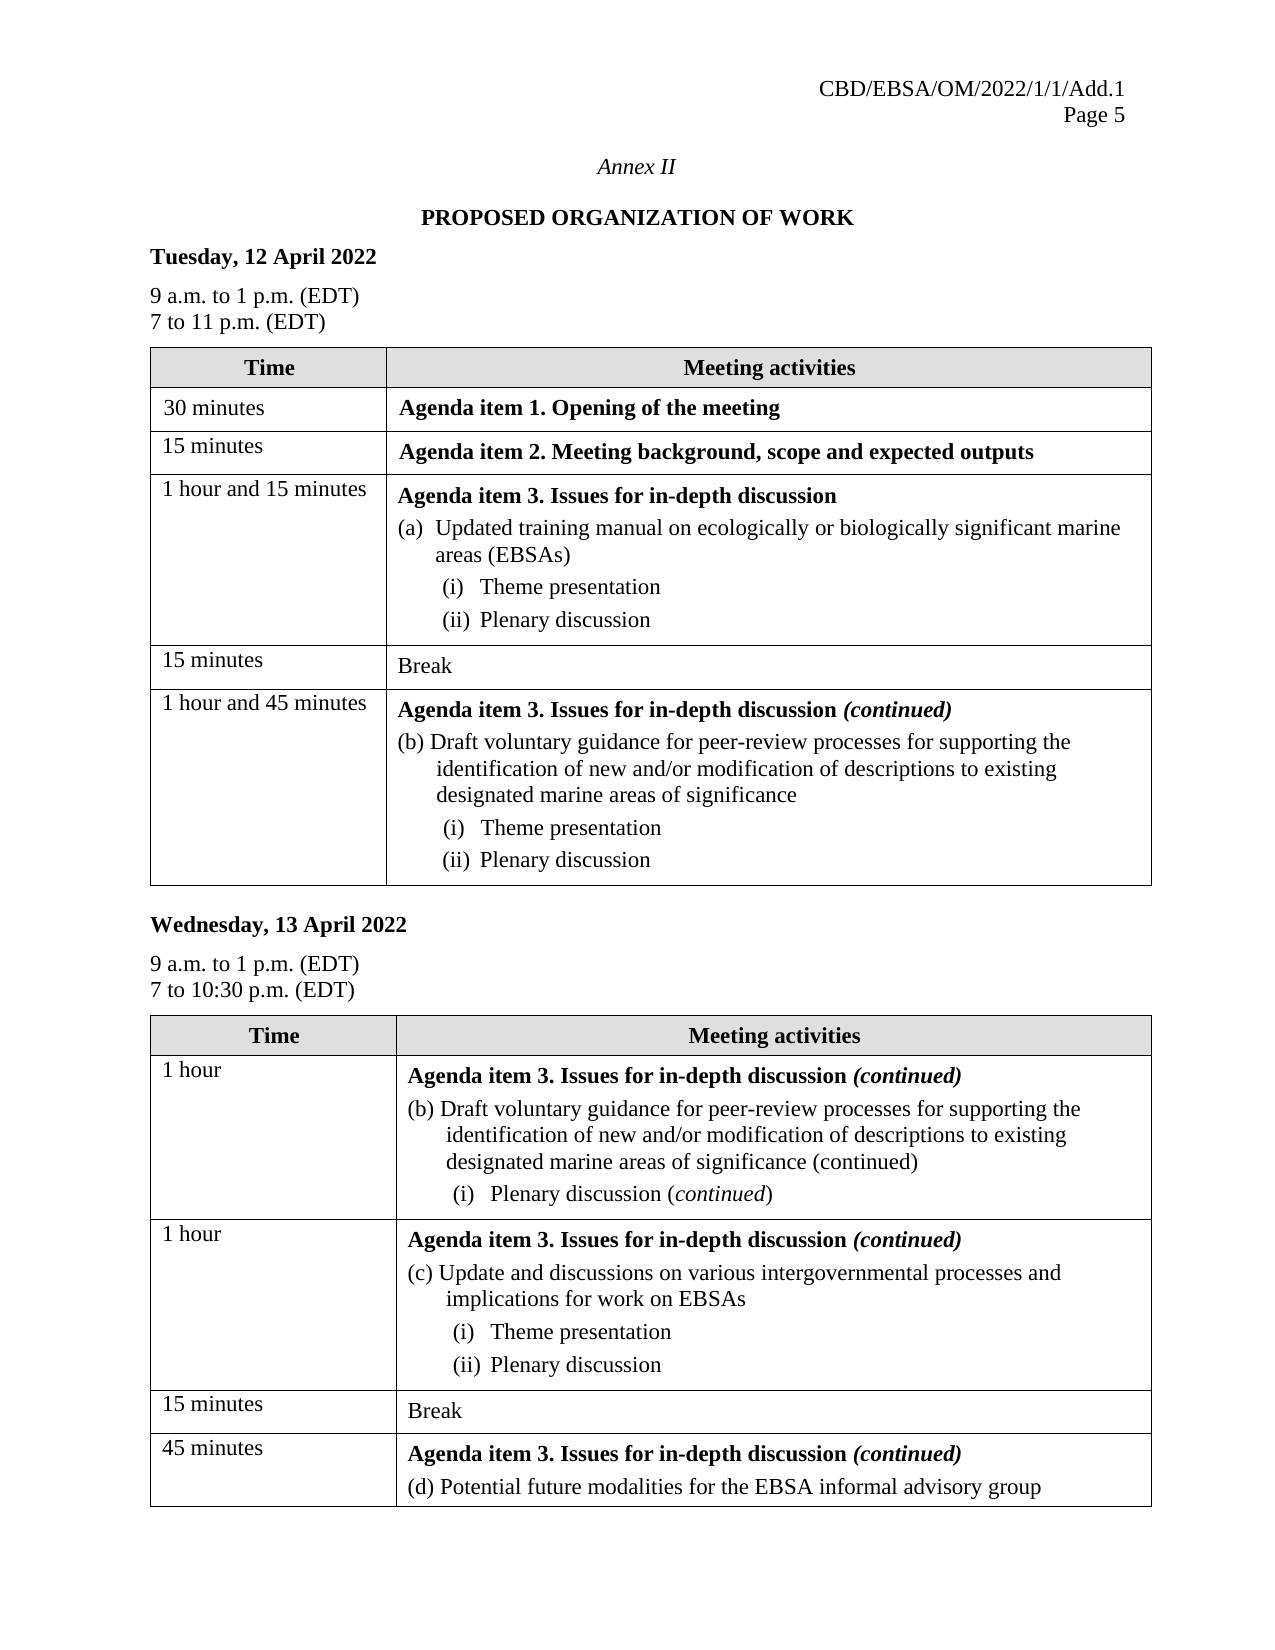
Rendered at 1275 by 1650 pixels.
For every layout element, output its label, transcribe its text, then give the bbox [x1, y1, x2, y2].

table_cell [397, 1434, 1151, 1506]
table_header Meeting activities [387, 348, 1151, 387]
table_cell 1 hour [151, 1220, 396, 1389]
table_cell 15 minutes [151, 432, 386, 474]
table_cell Agenda item 3. Issues for in-depth discussion Updated training manual on ecologically or biologically significant marine areas (EBSAs) Theme presentation Plenary discussion [387, 475, 1151, 645]
text 7 to 11 p.m. (EDT) [150, 308, 1125, 334]
table_cell 30 minutes [151, 388, 386, 431]
table_cell 15 minutes [151, 1391, 396, 1433]
text Wednesday, 13 April 2022 [150, 911, 1125, 937]
table_cell Break [387, 646, 1151, 688]
subtitle PROPOSED Organization of Work [150, 204, 1125, 230]
table_cell 45 minutes [151, 1434, 396, 1506]
table_cell Agenda item 1. Opening of the meeting [387, 388, 1151, 431]
text Tuesday, 12 April 2022 [150, 243, 1125, 269]
table_cell 15 minutes [151, 646, 386, 688]
table_cell Agenda item 3. Issues for in-depth discussion (continued) (c) Update and discussions on various intergovernmental processes and implications for work on EBSAs Theme presentation Plenary discussion [397, 1220, 1151, 1389]
text 9 a.m. to 1 p.m. (EDT) [150, 282, 1125, 308]
table_header Time [151, 1016, 396, 1055]
table_cell Agenda item 2. Meeting background, scope and expected outputs [387, 432, 1151, 474]
table_cell Agenda item 3. Issues for in-depth discussion (continued) (b) Draft voluntary guidance for peer-review processes for supporting the identification of new and/or modification of descriptions to existing designated marine areas of significance (continued) Plenary discussion (continued) [397, 1056, 1151, 1219]
text 9 a.m. to 1 p.m. (EDT) [150, 950, 1125, 976]
table_cell 1 hour and 15 minutes [151, 475, 386, 645]
table_cell 1 hour and 45 minutes [151, 690, 386, 885]
text 7 to 10:30 p.m. (EDT) [150, 976, 1125, 1003]
table_cell 1 hour [151, 1056, 396, 1219]
table_cell Agenda item 3. Issues for in-depth discussion (continued) (b) Draft voluntary guidance for peer-review processes for supporting the identification of new and/or modification of descriptions to existing designated marine areas of significance Theme presentation Plenary discussion [387, 690, 1151, 885]
subtitle Annex II [150, 153, 1125, 179]
table_header Time [151, 348, 386, 387]
table_header Meeting activities [397, 1016, 1151, 1055]
table_cell Break [397, 1391, 1151, 1433]
